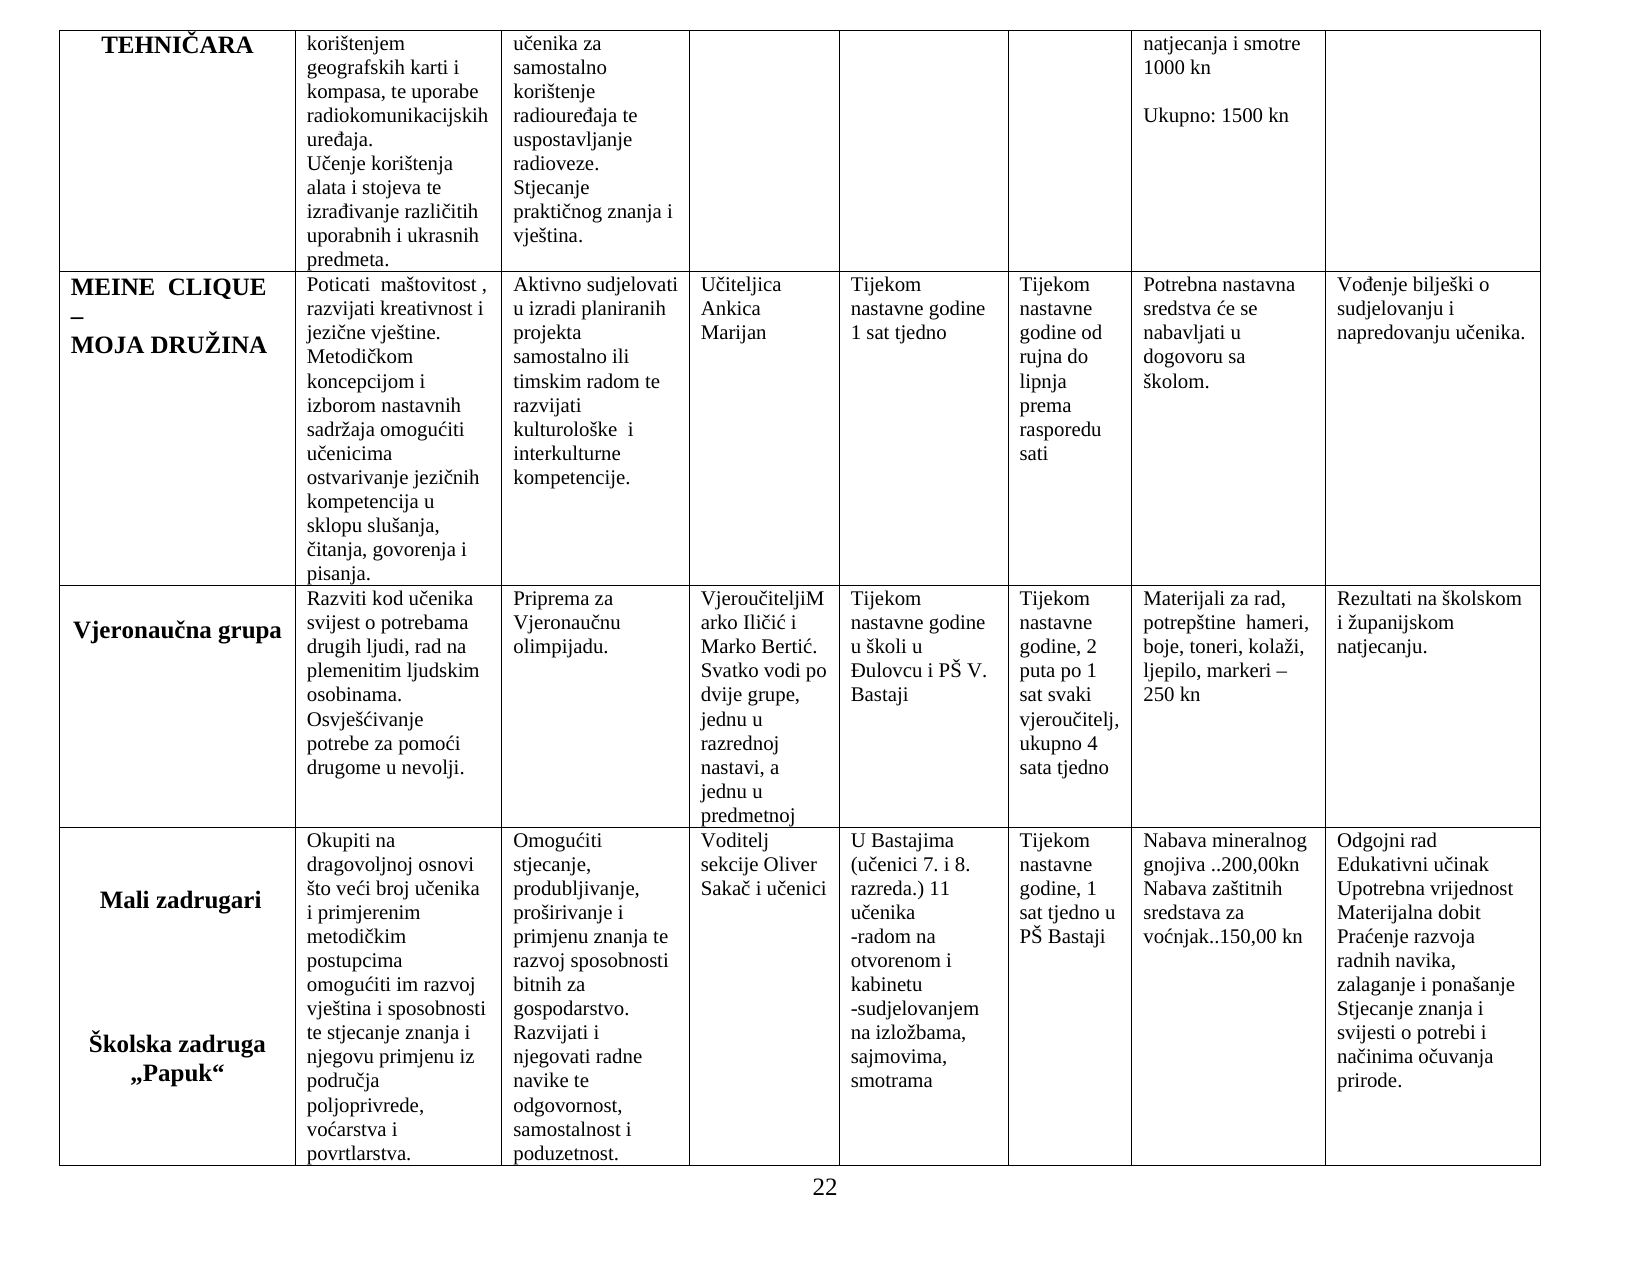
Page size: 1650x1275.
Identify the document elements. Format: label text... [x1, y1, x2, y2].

table_cell VjeroučiteljiMarko Iličić i Marko Bertić. Svatko vodi po dvije grupe, jednu u razrednoj nastavi, a jednu u predmetnoj [690, 586, 839, 827]
table_cell Potrebna nastavna sredstva će se nabavljati u dogovoru sa školom. [1132, 272, 1325, 585]
table_cell Poticati maštovitost , razvijati kreativnost i jezične vještine. Metodičkom koncepcijom i izborom nastavnih sadržaja omogućiti učenicima ostvarivanje jezičnih kompetencija u sklopu slušanja, čitanja, govorenja i pisanja. [296, 272, 501, 585]
table_cell Materijali za rad, potrepštine hameri, boje, toneri, kolaži, ljepilo, markeri – 250 kn [1132, 586, 1325, 827]
table_cell Tijekom nastavne godine 1 sat tjedno [840, 272, 1008, 585]
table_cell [1326, 31, 1540, 271]
table_cell Mali zadrugari Školska zadruga „Papuk“ [60, 828, 295, 1165]
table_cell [60, 31, 295, 271]
table_cell Omogućiti stjecanje, produbljivanje, proširivanje i primjenu znanja te razvoj sposobnosti bitnih za gospodarstvo. Razvijati i njegovati radne navike te odgovornost, samostalnost i poduzetnost. [502, 828, 689, 1165]
table_cell Tijekom nastavne godine, 2 puta po 1 sat svaki vjeroučitelj, ukupno 4 sata tjedno [1009, 586, 1131, 827]
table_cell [840, 31, 1008, 271]
table_cell Rezultati na školskom i županijskom natjecanju. [1326, 586, 1540, 827]
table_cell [1132, 31, 1325, 271]
table_cell Razviti kod učenika svijest o potrebama drugih ljudi, rad na plemenitim ljudskim osobinama. Osvješćivanje potrebe za pomoći drugome u nevolji. [296, 586, 501, 827]
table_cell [296, 31, 501, 271]
table_cell Tijekom nastavne godine od rujna do lipnja prema rasporedu sati [1009, 272, 1131, 585]
table_cell Aktivno sudjelovati u izradi planiranih projekta samostalno ili timskim radom te razvijati kulturološke i interkulturne kompetencije. [502, 272, 689, 585]
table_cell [690, 31, 839, 271]
table_cell Nabava mineralnog gnojiva ..200,00kn Nabava zaštitnih sredstava za voćnjak..150,00 kn [1132, 828, 1325, 1165]
table_cell Okupiti na dragovoljnoj osnovi što veći broj učenika i primjerenim metodičkim postupcima omogućiti im razvoj vještina i sposobnosti te stjecanje znanja i njegovu primjenu iz područja poljoprivrede, voćarstva i povrtlarstva. [296, 828, 501, 1165]
table_cell Voditelj sekcije Oliver Sakač i učenici [690, 828, 839, 1165]
table_cell Priprema za Vjeronaučnu olimpijadu. [502, 586, 689, 827]
table_cell U Bastajima (učenici 7. i 8. razreda.) 11 učenika -radom na otvorenom i kabinetu -sudjelovanjem na izložbama, sajmovima, smotrama [840, 828, 1008, 1165]
table_cell Vođenje bilješki o sudjelovanju i napredovanju učenika. [1326, 272, 1540, 585]
table_cell Tijekom nastavne godine, 1 sat tjedno u PŠ Bastaji [1009, 828, 1131, 1165]
table_cell Vjeronaučna grupa [60, 586, 295, 827]
table_cell MEINE CLIQUE – MOJA DRUŽINA [60, 272, 295, 585]
table_cell Tijekom nastavne godine u školi u Đulovcu i PŠ V. Bastaji [840, 586, 1008, 827]
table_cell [502, 31, 689, 271]
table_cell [1009, 31, 1131, 271]
table_cell Odgojni rad Edukativni učinak Upotrebna vrijednost Materijalna dobit Praćenje razvoja radnih navika, zalaganje i ponašanje Stjecanje znanja i svijesti o potrebi i načinima očuvanja prirode. [1326, 828, 1540, 1165]
table_cell Učiteljica Ankica Marijan [690, 272, 839, 585]
